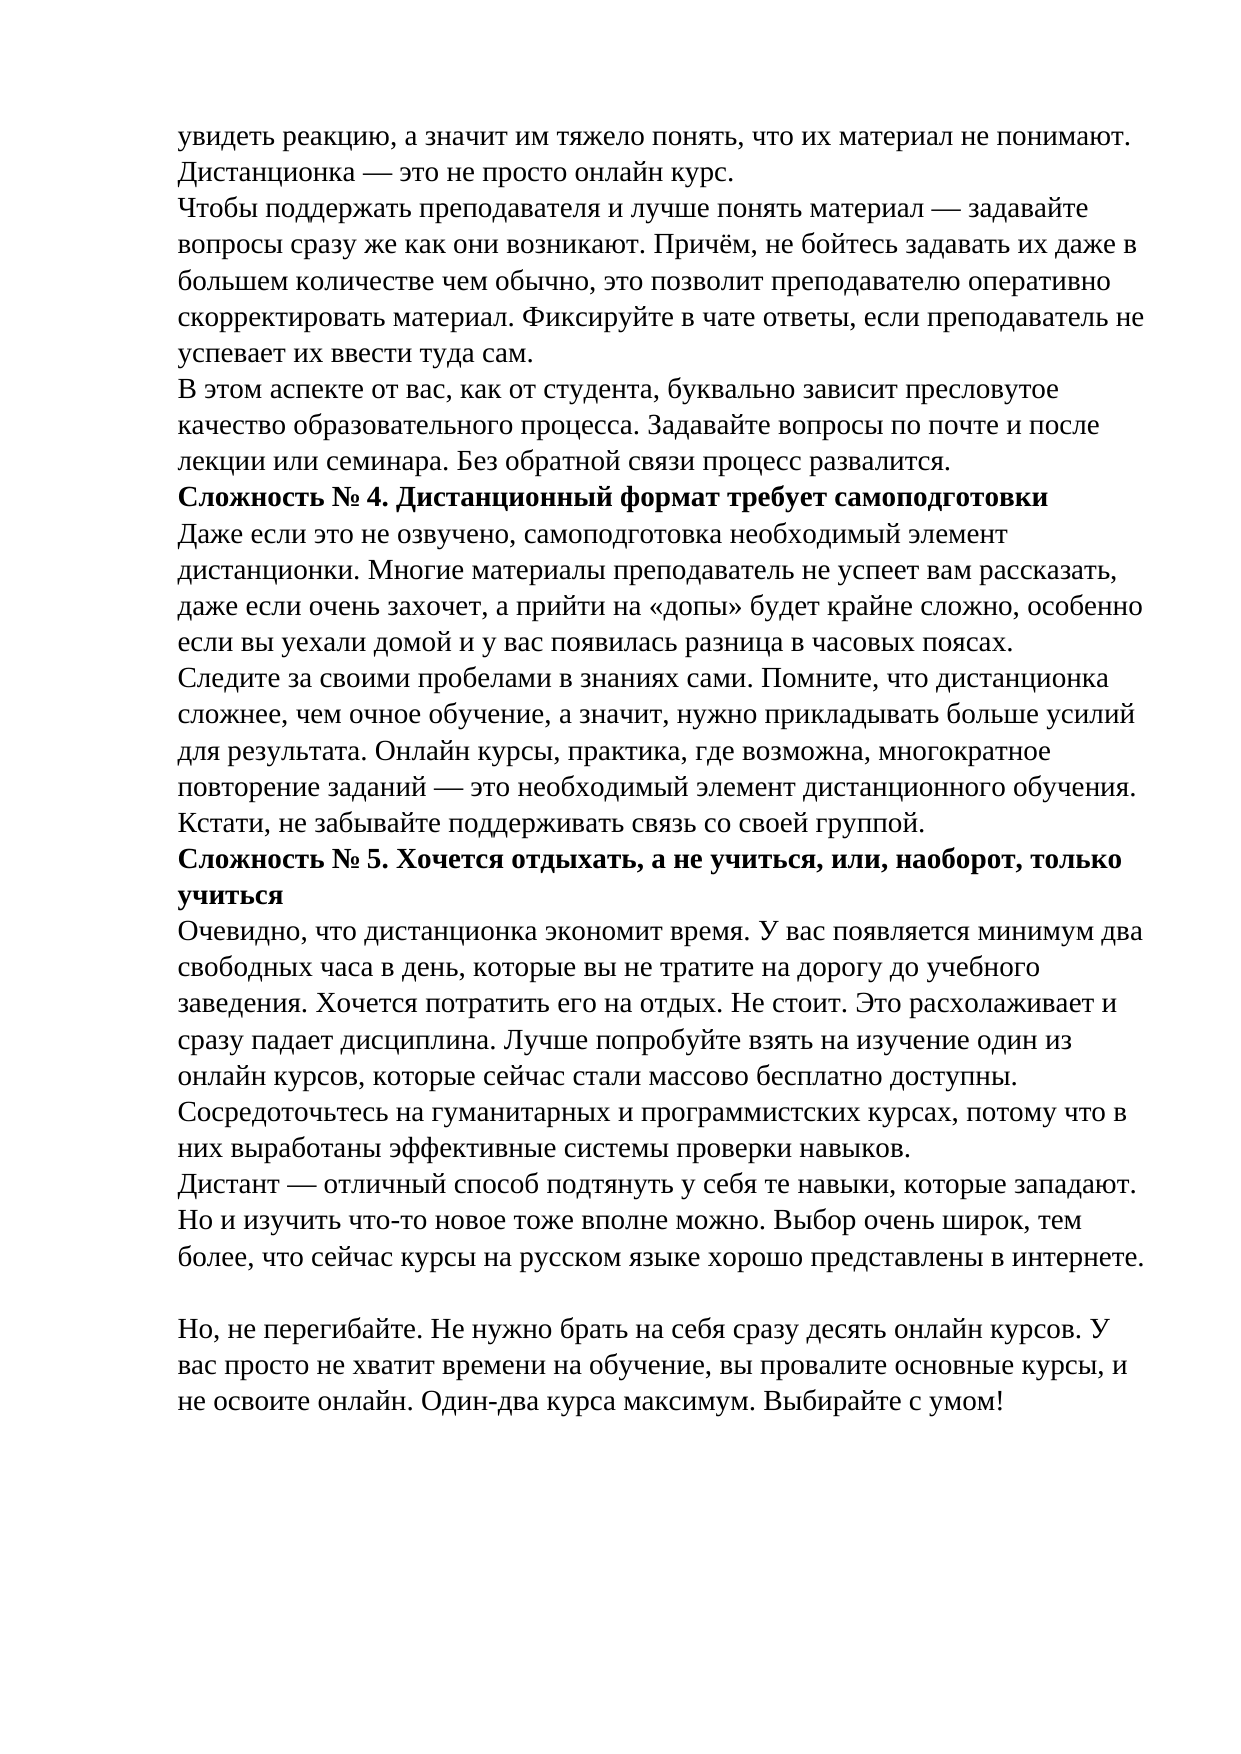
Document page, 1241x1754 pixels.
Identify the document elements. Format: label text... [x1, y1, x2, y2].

text Чтобы поддержать преподавателя и лучше понять материал — задавайте вопросы сразу же как они возникают. Причём, не бойтесь задавать их даже в большем количестве чем обычно, это позволит преподавателю оперативно скорректировать материал. Фиксируйте в чате ответы, если преподаватель не успевает их ввести туда сам. [177, 190, 1152, 368]
text Очевидно, что дистанционка экономит время. У вас появляется минимум два свободных часа в день, которые вы не тратите на дорогу до учебного заведения. Хочется потратить его на отдых. Не стоит. Это расхолаживает и сразу падает дисциплина. Лучше попробуйте взять на изучение один из онлайн курсов, которые сейчас стали массово бесплатно доступны. Сосредоточьтесь на гуманитарных и программистских курсах, потому что в них выработаны эффективные системы проверки навыков. [177, 913, 1152, 1164]
text Сложность № 4. Дистанционный формат требует самоподготовки [177, 479, 1152, 513]
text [177, 118, 1152, 188]
text Сложность № 5. Хочется отдыхать, а не учиться, или, наоборот, только учиться [177, 841, 1152, 911]
text Дистант — отличный способ подтянуть у себя те навыки, которые западают. Но и изучить что-то новое тоже вполне можно. Выбор очень широк, тем более, что сейчас курсы на русском языке хорошо представлены в интернете. [177, 1166, 1152, 1272]
text В этом аспекте от вас, как от студента, буквально зависит пресловутое качество образовательного процесса. Задавайте вопросы по почте и после лекции или семинара. Без обратной связи процесс развалится. [177, 371, 1152, 477]
text Но, не перегибайте. Не нужно брать на себя сразу десять онлайн курсов. У вас просто не хватит времени на обучение, вы провалите основные курсы, и не освоите онлайн. Один-два курса максимум. Выбирайте с умом! [177, 1311, 1152, 1417]
text Даже если это не озвучено, самоподготовка необходимый элемент дистанционки. Многие материалы преподаватель не успеет вам рассказать, даже если очень захочет, а прийти на «допы» будет крайне сложно, особенно если вы уехали домой и у вас появилась разница в часовых поясах. [177, 516, 1152, 658]
text Следите за своими пробелами в знаниях сами. Помните, что дистанционка сложнее, чем очное обучение, а значит, нужно прикладывать больше усилий для результата. Онлайн курсы, практика, где возможна, многократное повторение заданий — это необходимый элемент дистанционного обучения. Кстати, не забывайте поддерживать связь со своей группой. [177, 660, 1152, 838]
